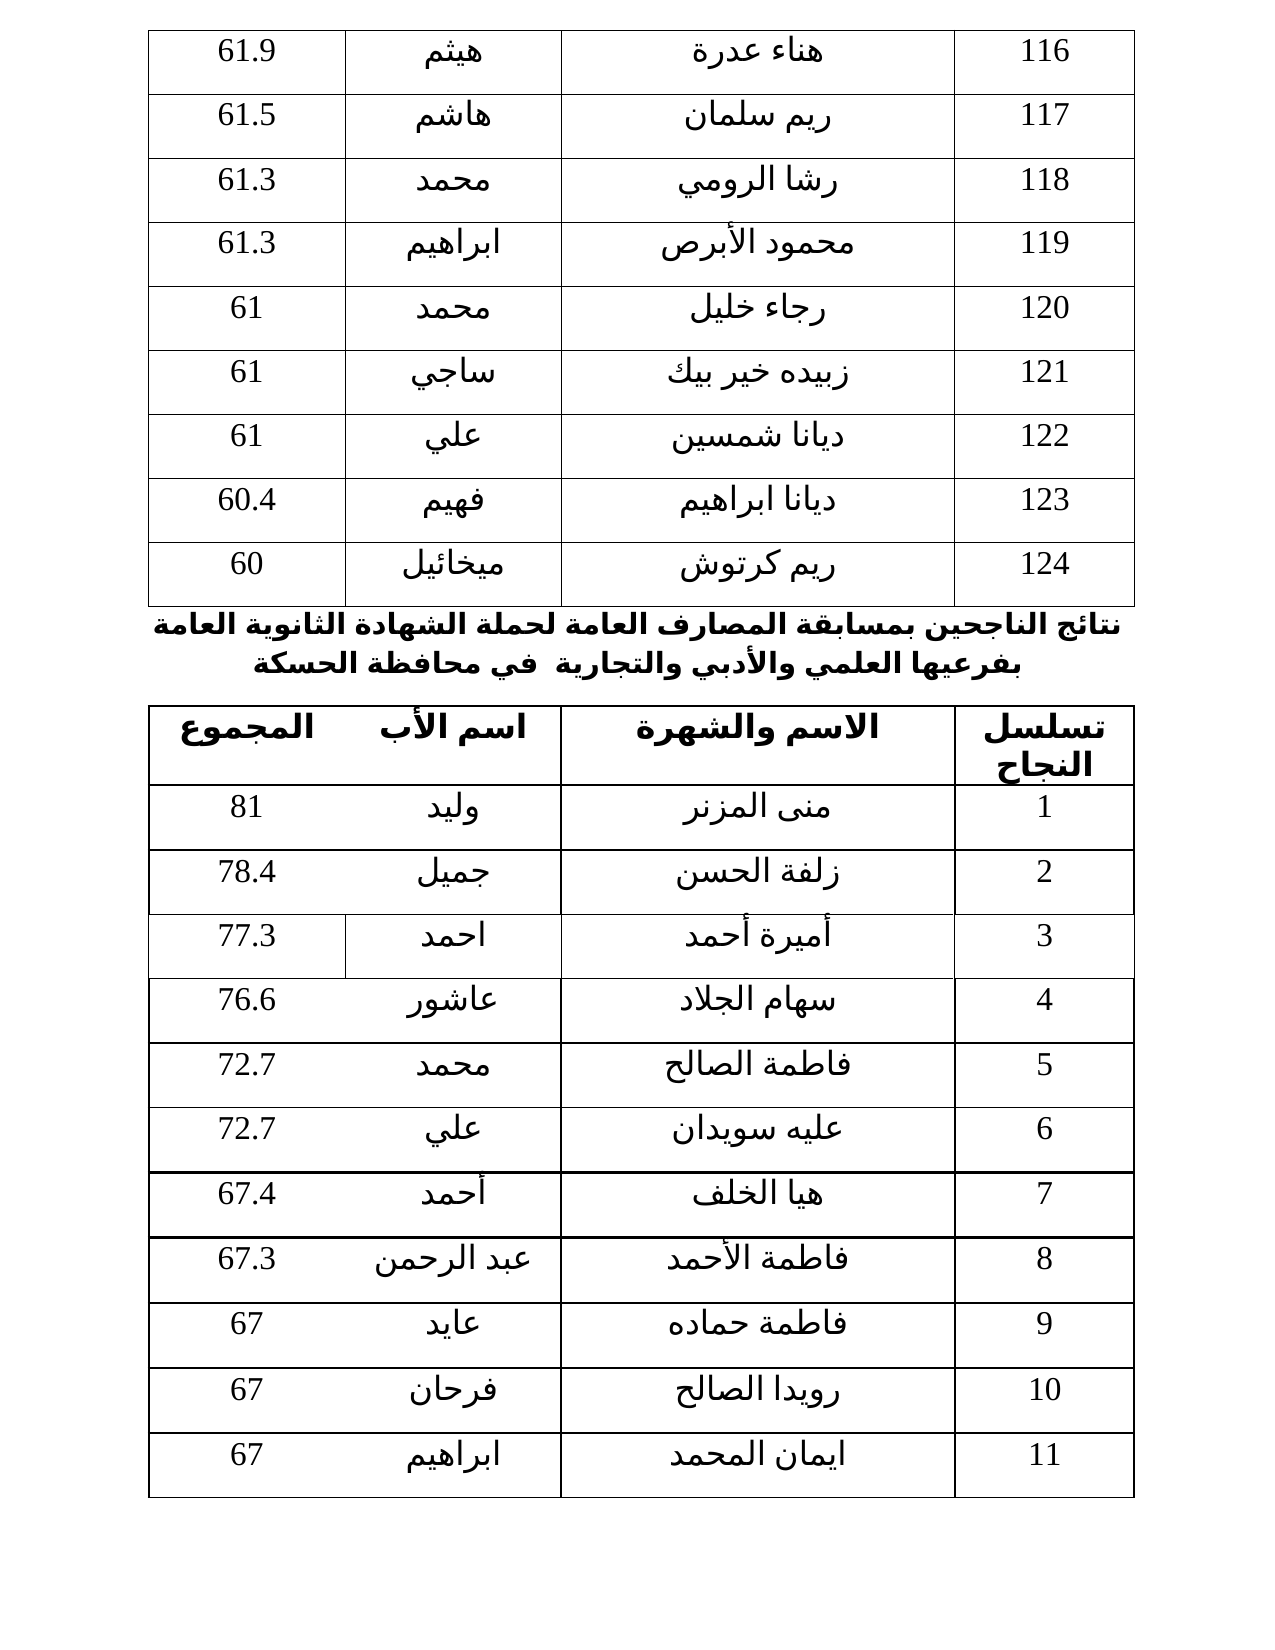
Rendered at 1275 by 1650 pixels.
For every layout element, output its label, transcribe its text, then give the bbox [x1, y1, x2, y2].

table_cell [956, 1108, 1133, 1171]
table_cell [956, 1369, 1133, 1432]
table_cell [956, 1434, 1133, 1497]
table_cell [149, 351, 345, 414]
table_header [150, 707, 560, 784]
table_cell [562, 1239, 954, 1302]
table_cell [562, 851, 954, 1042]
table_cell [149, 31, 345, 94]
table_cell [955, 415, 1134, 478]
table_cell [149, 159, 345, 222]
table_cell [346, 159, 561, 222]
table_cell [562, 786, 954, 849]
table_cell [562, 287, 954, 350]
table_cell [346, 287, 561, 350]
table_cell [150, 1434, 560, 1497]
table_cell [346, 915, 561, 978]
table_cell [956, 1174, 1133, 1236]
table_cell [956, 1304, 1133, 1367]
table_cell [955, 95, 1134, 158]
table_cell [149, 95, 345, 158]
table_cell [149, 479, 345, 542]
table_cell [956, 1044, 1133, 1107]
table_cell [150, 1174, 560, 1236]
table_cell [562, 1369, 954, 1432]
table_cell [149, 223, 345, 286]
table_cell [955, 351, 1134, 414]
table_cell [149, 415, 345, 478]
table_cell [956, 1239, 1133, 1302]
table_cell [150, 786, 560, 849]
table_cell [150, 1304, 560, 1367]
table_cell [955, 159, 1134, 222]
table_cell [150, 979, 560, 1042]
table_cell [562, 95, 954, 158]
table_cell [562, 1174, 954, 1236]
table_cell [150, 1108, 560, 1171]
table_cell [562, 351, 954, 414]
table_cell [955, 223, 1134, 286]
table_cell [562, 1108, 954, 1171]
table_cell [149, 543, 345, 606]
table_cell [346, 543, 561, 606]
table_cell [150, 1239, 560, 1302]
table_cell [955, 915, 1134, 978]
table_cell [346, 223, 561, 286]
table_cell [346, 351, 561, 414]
text نتائج الناجحين بمسابقة المصارف العامة لحملة الشهادة الثانوية العامة بفرعيها العلمي والأدبي والتجارية في محافظة الحسكة [150, 607, 1125, 679]
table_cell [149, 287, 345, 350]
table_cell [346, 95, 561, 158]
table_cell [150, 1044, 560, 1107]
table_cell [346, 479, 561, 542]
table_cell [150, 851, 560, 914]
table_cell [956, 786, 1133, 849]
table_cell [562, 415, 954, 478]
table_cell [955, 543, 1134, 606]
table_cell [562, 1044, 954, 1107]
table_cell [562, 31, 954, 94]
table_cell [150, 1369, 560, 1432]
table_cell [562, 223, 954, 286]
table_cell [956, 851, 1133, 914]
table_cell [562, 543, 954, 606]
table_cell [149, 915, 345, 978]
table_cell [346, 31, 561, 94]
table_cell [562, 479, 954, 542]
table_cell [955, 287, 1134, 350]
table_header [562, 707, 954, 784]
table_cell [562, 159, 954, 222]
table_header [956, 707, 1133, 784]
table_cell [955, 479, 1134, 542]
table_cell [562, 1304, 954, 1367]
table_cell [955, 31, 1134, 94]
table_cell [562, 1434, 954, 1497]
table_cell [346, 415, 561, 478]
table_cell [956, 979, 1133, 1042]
